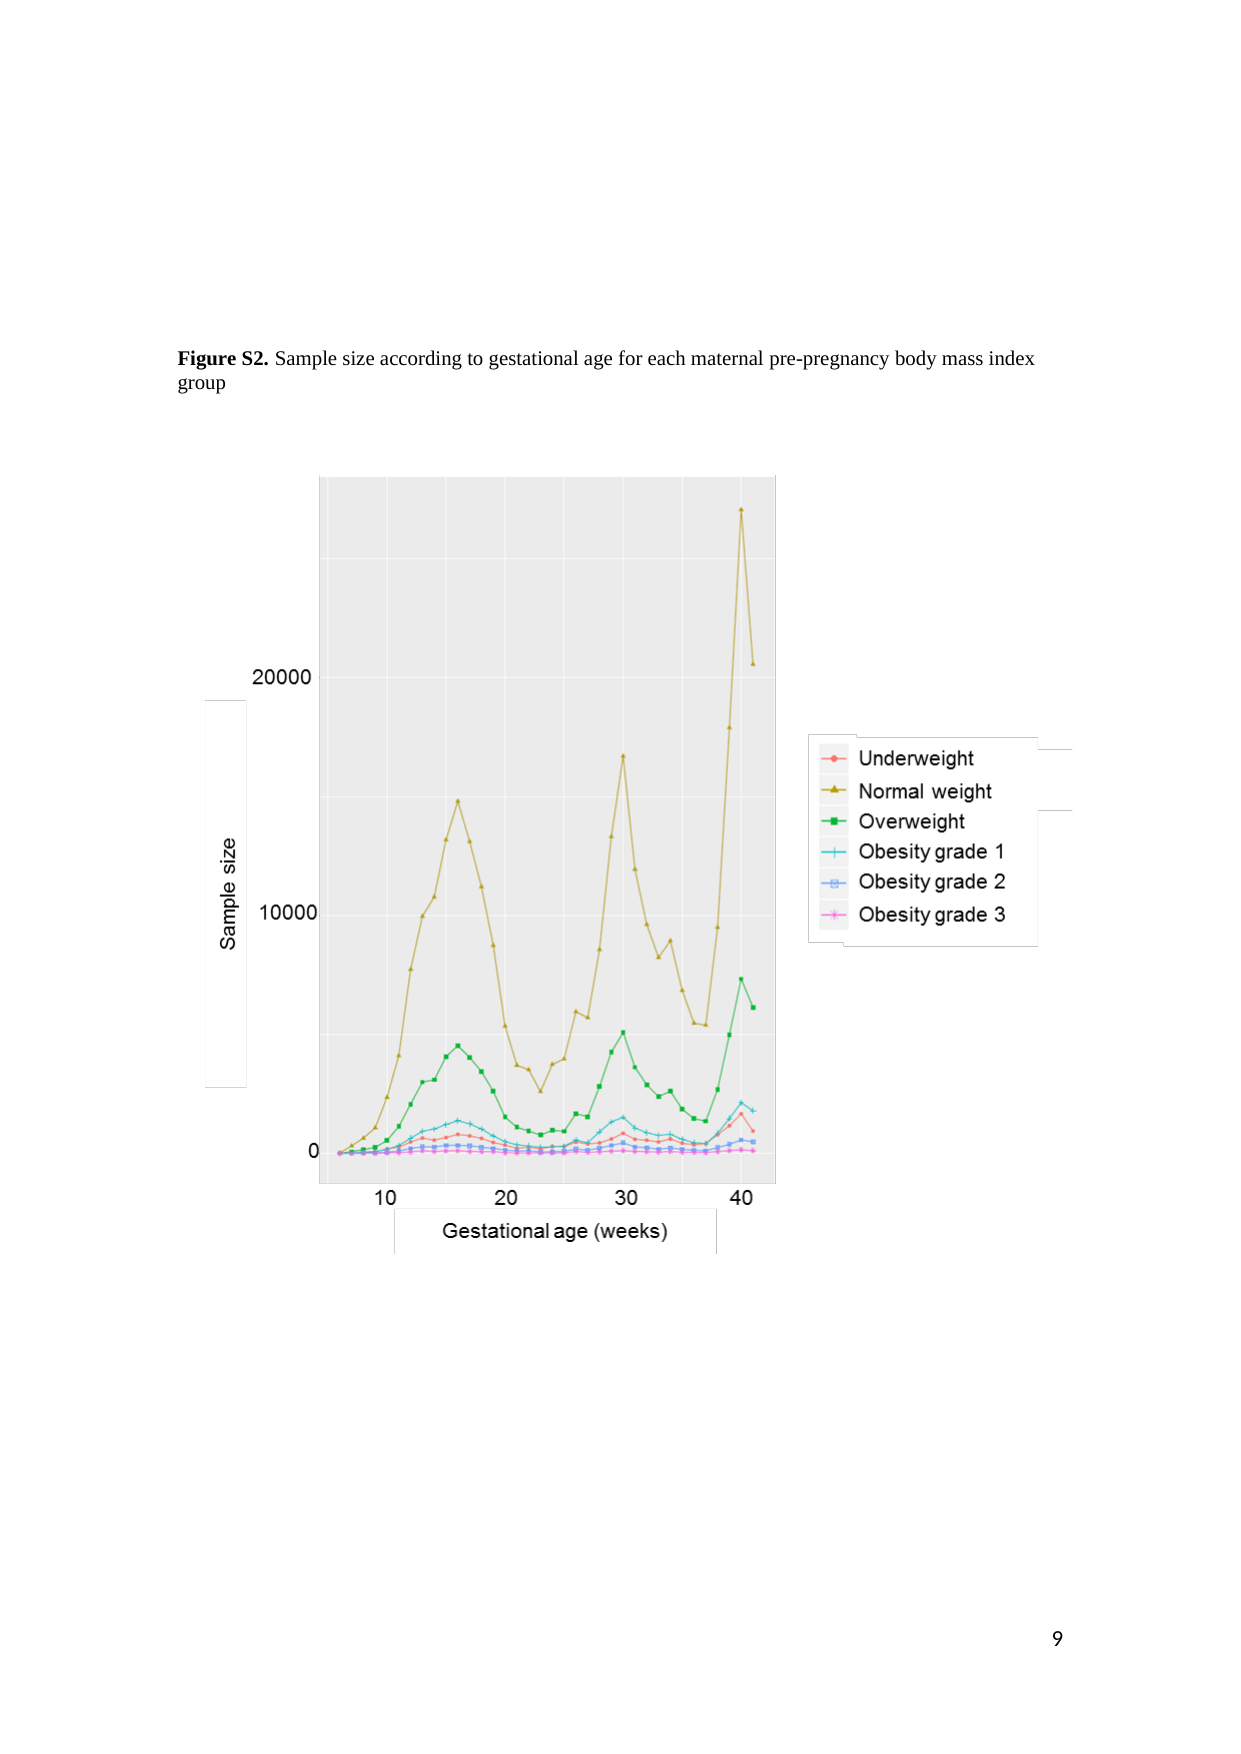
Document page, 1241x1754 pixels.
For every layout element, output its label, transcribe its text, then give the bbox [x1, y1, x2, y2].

picture [194, 475, 1073, 1255]
text Figure S2. Sample size according to gestational age for each maternal pre-pregnancy body mass index group [177, 346, 1063, 394]
